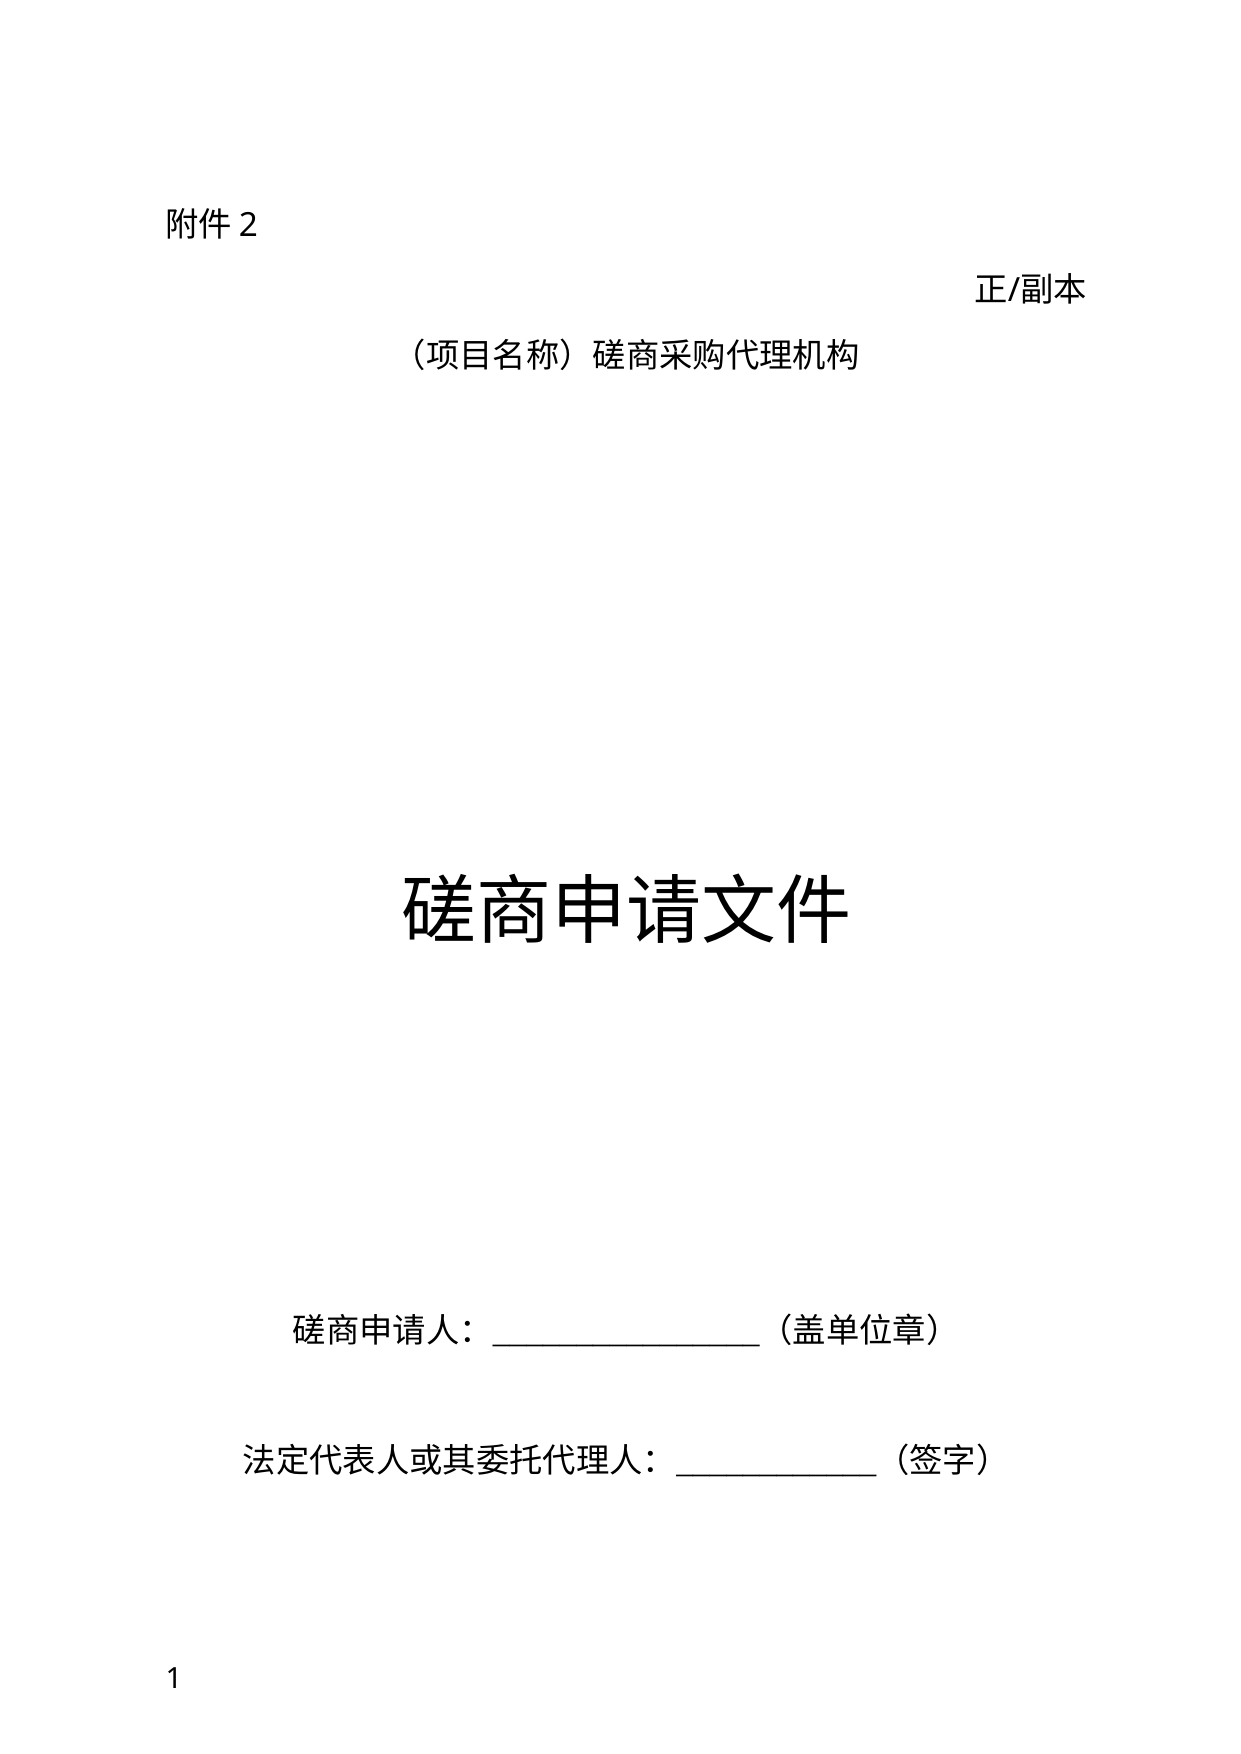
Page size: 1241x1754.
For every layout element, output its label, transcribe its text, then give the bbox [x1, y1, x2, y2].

text 磋商申请人：________________（盖单位章） [165, 1295, 1087, 1360]
text 磋商申请文件 [165, 840, 1087, 970]
text 附件2 [165, 190, 1087, 255]
text 正/副本 [165, 255, 1087, 320]
text 法定代表人或其委托代理人：____________（签字） [165, 1425, 1087, 1490]
text （项目名称）磋商采购代理机构 [165, 320, 1087, 385]
